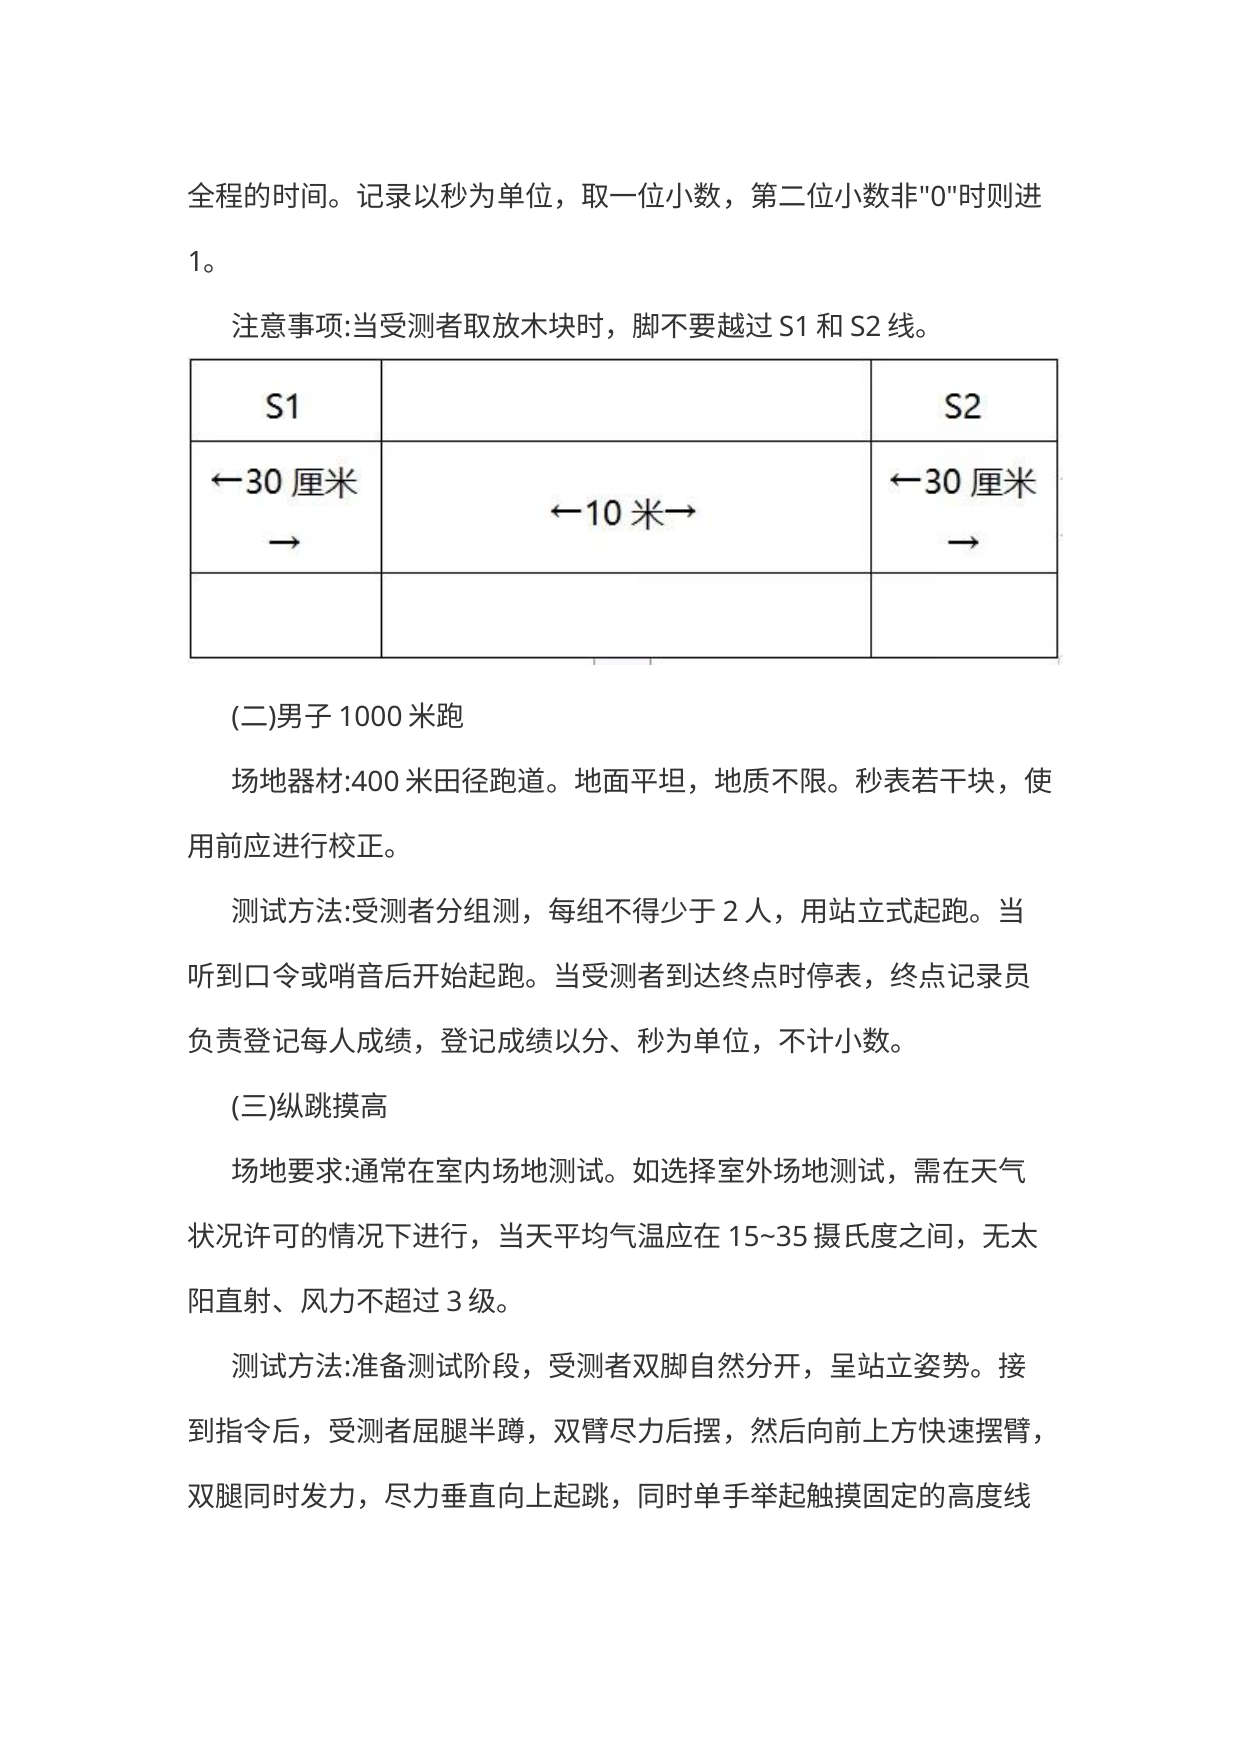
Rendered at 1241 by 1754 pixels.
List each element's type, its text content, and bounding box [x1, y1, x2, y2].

text (三)纵跳摸高 [187, 1072, 1053, 1137]
text 注意事项:当受测者取放木块时，脚不要越过S1和S2线。 [187, 292, 1053, 357]
text 场地要求:通常在室内场地测试。如选择室外场地测试，需在天气状况许可的情况下进行，当天平均气温应在15~35摄氏度之间，无太阳直射、风力不超过3级。 [187, 1137, 1053, 1332]
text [187, 1332, 1053, 1527]
picture [187, 357, 1063, 665]
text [187, 162, 1053, 292]
text 测试方法:受测者分组测，每组不得少于2人，用站立式起跑。当听到口令或哨音后开始起跑。当受测者到达终点时停表，终点记录员负责登记每人成绩，登记成绩以分、秒为单位，不计小数。 [187, 877, 1053, 1072]
text (二)男子1000米跑 [187, 682, 1053, 747]
text 场地器材:400米田径跑道。地面平坦，地质不限。秒表若干块，使用前应进行校正。 [187, 747, 1053, 877]
